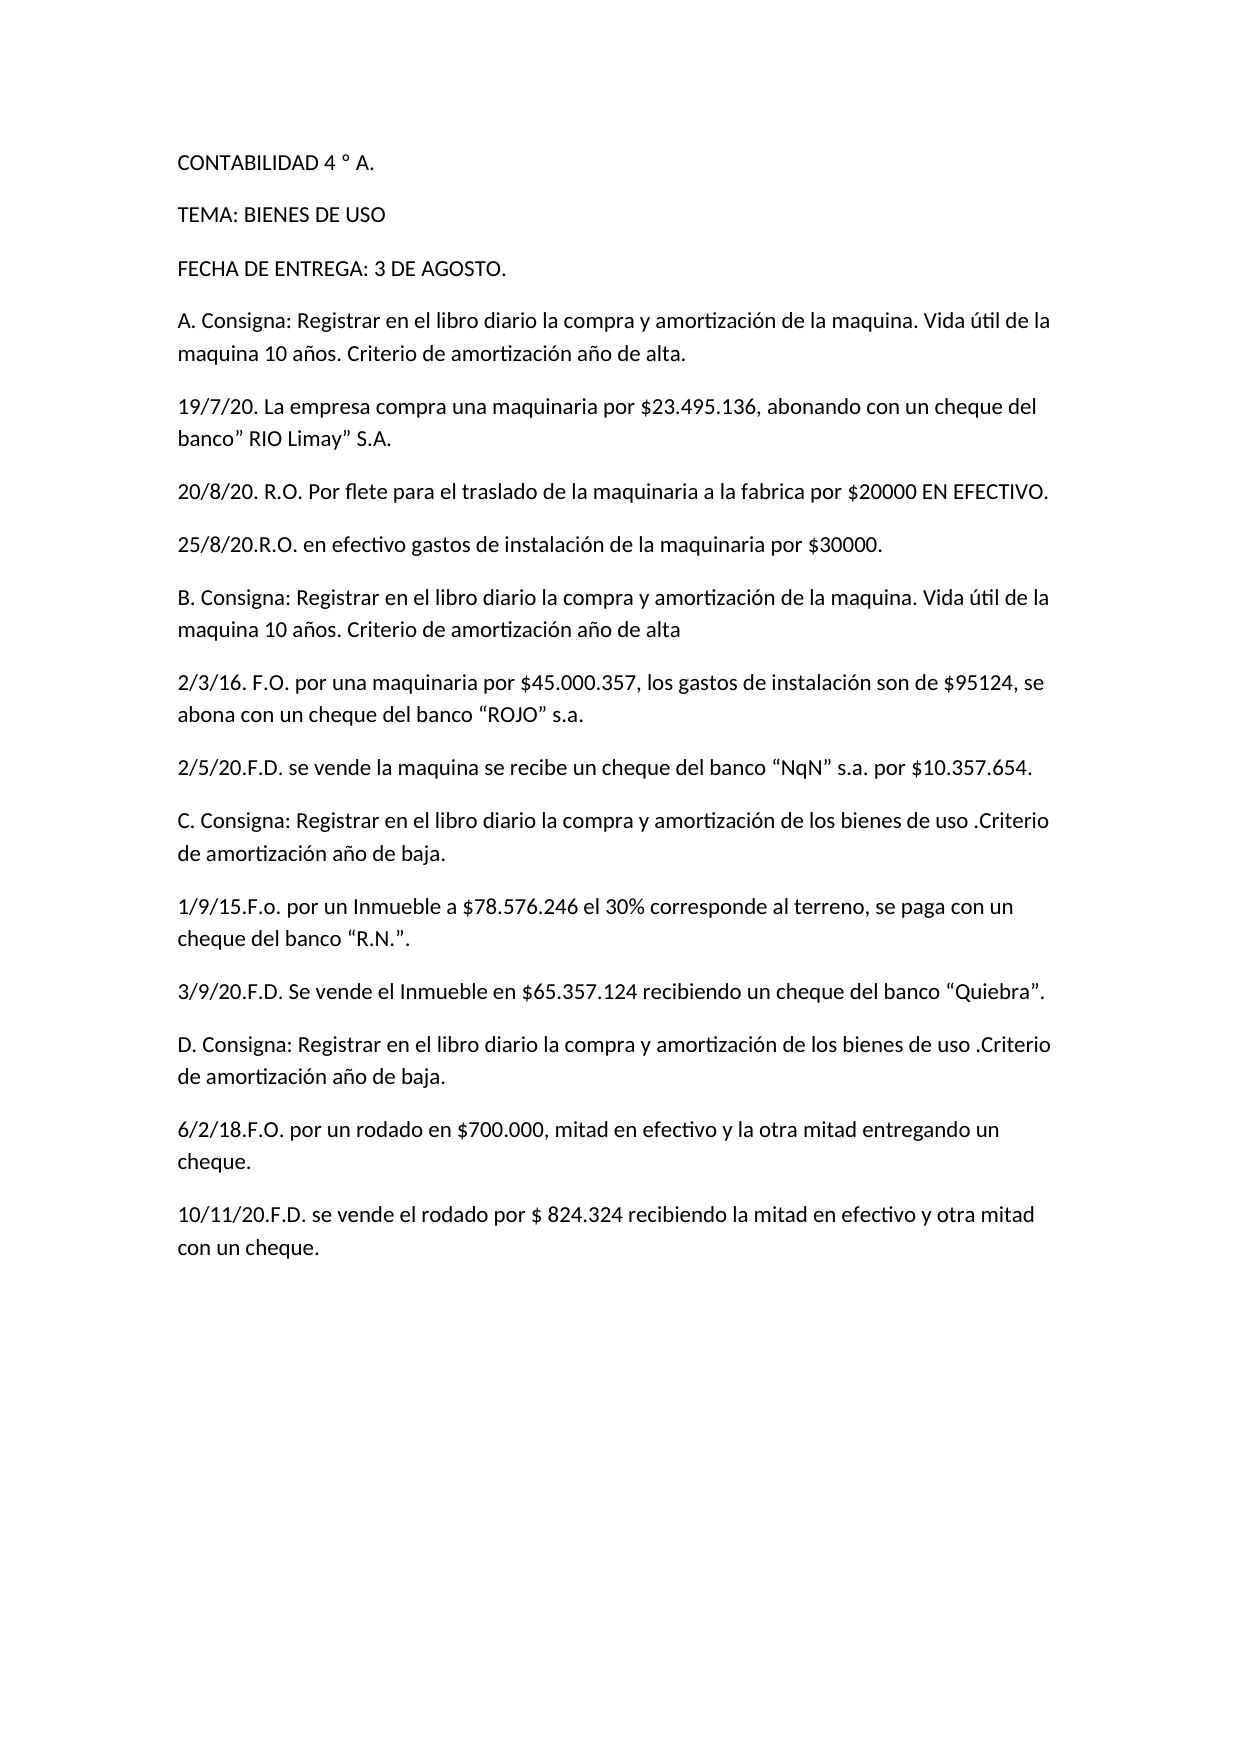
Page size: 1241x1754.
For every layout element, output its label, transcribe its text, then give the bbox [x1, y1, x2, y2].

text D. Consigna: Registrar en el libro diario la compra y amortización de los bienes de uso .Criterio de amortización año de baja. [177, 1030, 1063, 1090]
text C. Consigna: Registrar en el libro diario la compra y amortización de los bienes de uso .Criterio de amortización año de baja. [177, 807, 1063, 867]
text CONTABILIDAD 4 º A. [177, 148, 1063, 176]
text 19/7/20. La empresa compra una maquinaria por $23.495.136, abonando con un cheque del banco” RIO Limay” S.A. [177, 392, 1063, 452]
text 25/8/20.R.O. en efectivo gastos de instalación de la maquinaria por $30000. [177, 530, 1063, 558]
text 3/9/20.F.D. Se vende el Inmueble en $65.357.124 recibiendo un cheque del banco “Quiebra”. [177, 977, 1063, 1005]
text 20/8/20. R.O. Por flete para el traslado de la maquinaria a la fabrica por $20000 EN EFECTIVO. [177, 477, 1063, 505]
text 2/3/16. F.O. por una maquinaria por $45.000.357, los gastos de instalación son de $95124, se abona con un cheque del banco “ROJO” s.a. [177, 668, 1063, 728]
text B. Consigna: Registrar en el libro diario la compra y amortización de la maquina. Vida útil de la maquina 10 años. Criterio de amortización año de alta [177, 583, 1063, 643]
text TEMA: BIENES DE USO [177, 201, 1063, 229]
text FECHA DE ENTREGA: 3 DE AGOSTO. [177, 254, 1063, 282]
text 6/2/18.F.O. por un rodado en $700.000, mitad en efectivo y la otra mitad entregando un cheque. [177, 1115, 1063, 1175]
text 2/5/20.F.D. se vende la maquina se recibe un cheque del banco “NqN” s.a. por $10.357.654. [177, 753, 1063, 782]
text 1/9/15.F.o. por un Inmueble a $78.576.246 el 30% corresponde al terreno, se paga con un cheque del banco “R.N.”. [177, 892, 1063, 952]
text 10/11/20.F.D. se vende el rodado por $ 824.324 recibiendo la mitad en efectivo y otra mitad con un cheque. [177, 1200, 1063, 1261]
text A. Consigna: Registrar en el libro diario la compra y amortización de la maquina. Vida útil de la maquina 10 años. Criterio de amortización año de alta. [177, 307, 1063, 367]
